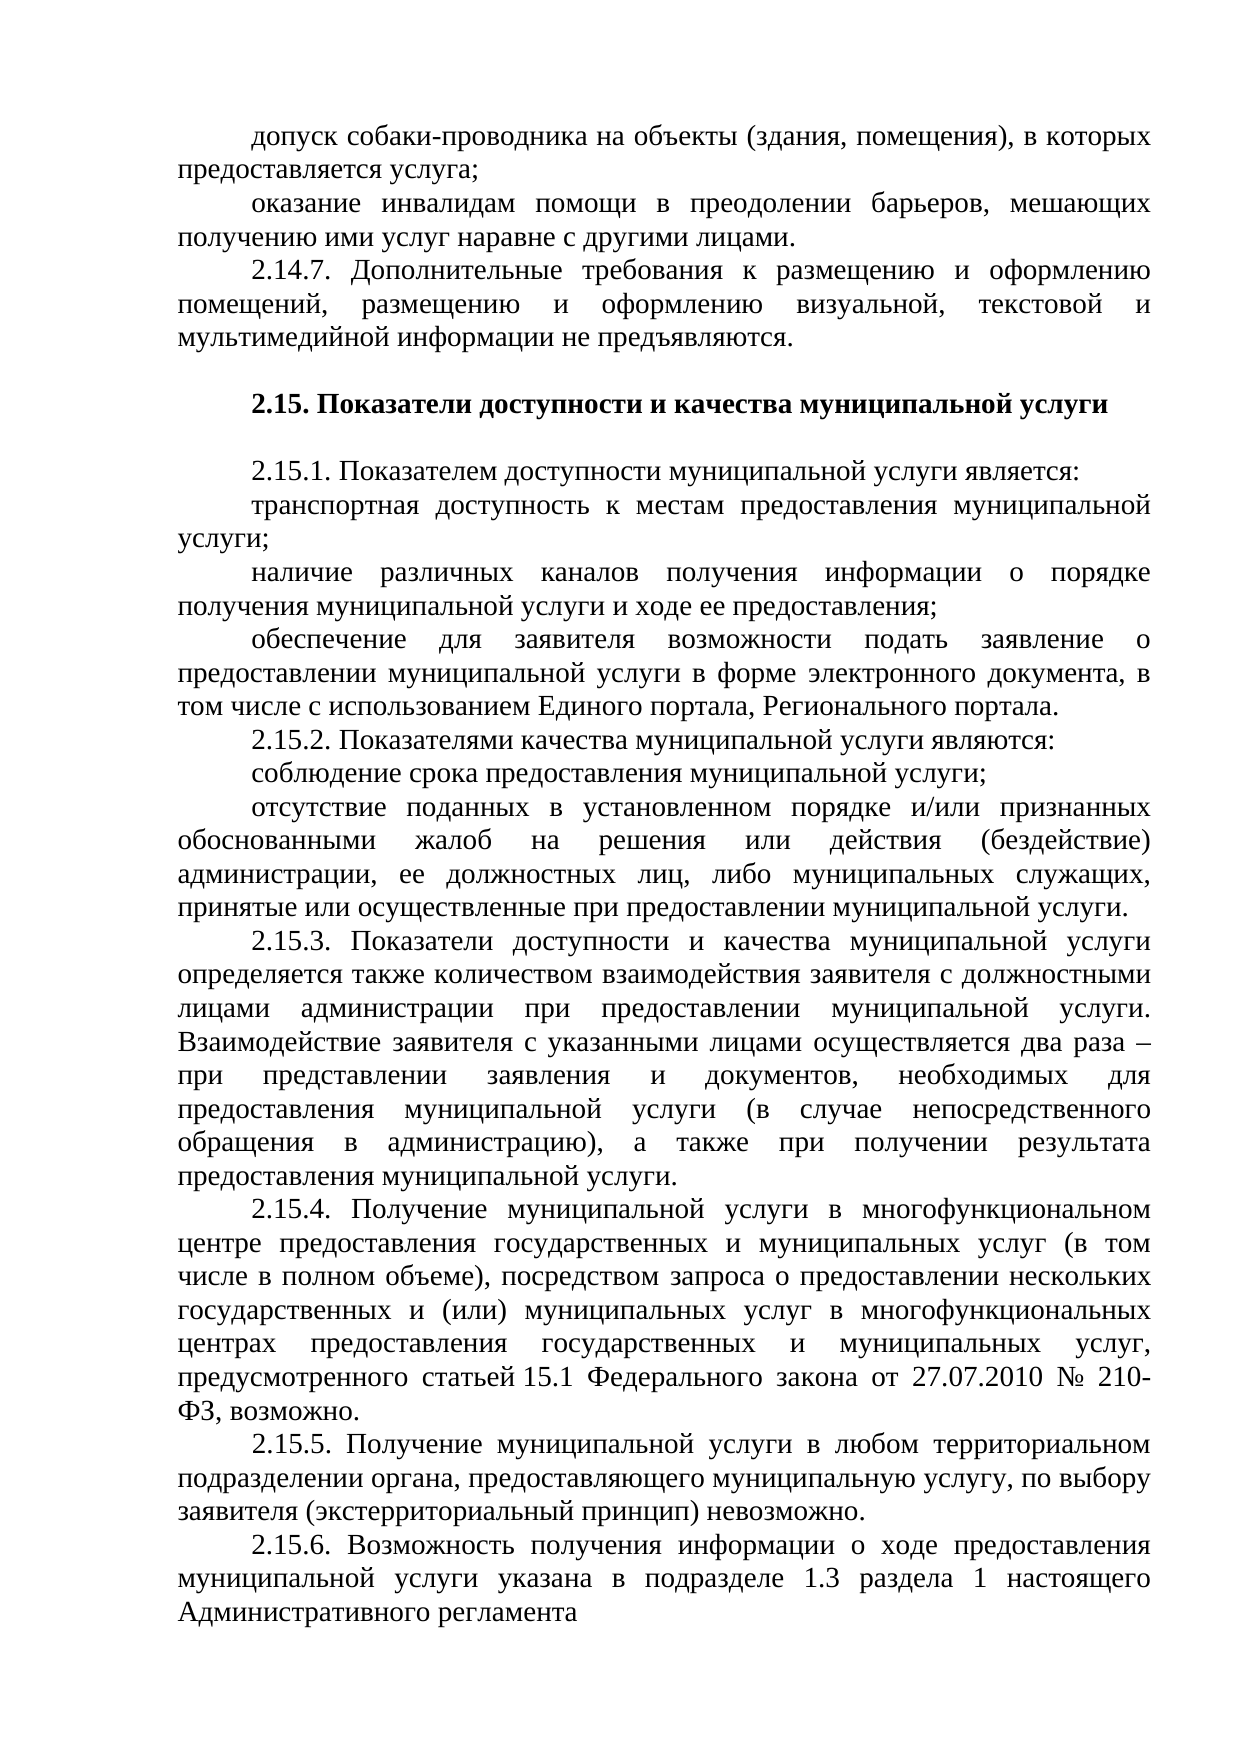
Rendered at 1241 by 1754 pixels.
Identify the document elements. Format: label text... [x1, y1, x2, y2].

text отсутствие поданных в установленном порядке и/или признанных обоснованными жалоб на решения или действия (бездействие) администрации, ее должностных лиц, либо муниципальных служащих, принятые или осуществленные при предоставлении муниципальной услуги. [177, 789, 1152, 923]
text транспортная доступность к местам предоставления муниципальной услуги; [177, 487, 1152, 554]
text 2.14.7. Дополнительные требования к размещению и оформлению помещений, размещению и оформлению визуальной, текстовой и мультимедийной информации не предъявляются. [177, 252, 1152, 353]
text 2.15.6. Возможность получения информации о ходе предоставления муниципальной услуги указана в подразделе 1.3 раздела 1 настоящего Административного регламента [177, 1527, 1152, 1627]
text допуск собаки-проводника на объекты (здания, помещения), в которых предоставляется услуга; [177, 118, 1152, 185]
text соблюдение срока предоставления муниципальной услуги; [177, 755, 1152, 789]
text обеспечение для заявителя возможности подать заявление о предоставлении муниципальной услуги в форме электронного документа, в том числе с использованием Единого портала, Регионального портала. [177, 621, 1152, 722]
text 2.15. Показатели доступности и качества муниципальной услуги [177, 386, 1152, 420]
text 2.15.3. Показатели доступности и качества муниципальной услуги определяется также количеством взаимодействия заявителя с должностными лицами администрации при предоставлении муниципальной услуги. Взаимодействие заявителя с указанными лицами осуществляется два раза – при представлении заявления и документов, необходимых для предоставления муниципальной услуги (в случае непосредственного обращения в администрацию), а также при получении результата предоставления муниципальной услуги. [177, 923, 1152, 1191]
text 2.15.1. Показателем доступности муниципальной услуги является: [177, 453, 1152, 487]
text наличие различных каналов получения информации о порядке получения муниципальной услуги и ходе ее предоставления; [177, 554, 1152, 621]
text 2.15.5. Получение муниципальной услуги в любом территориальном подразделении органа, предоставляющего муниципальную услугу, по выбору заявителя (экстерриториальный принцип) невозможно. [177, 1426, 1152, 1527]
text оказание инвалидам помощи в преодолении барьеров, мешающих получению ими услуг наравне с другими лицами. [177, 185, 1152, 252]
text 2.15.2. Показателями качества муниципальной услуги являются: [177, 722, 1152, 755]
text 2.15.4. Получение муниципальной услуги в многофункциональном центре предоставления государственных и муниципальных услуг (в том числе в полном объеме), посредством запроса о предоставлении нескольких государственных и (или) муниципальных услуг в многофункциональных центрах предоставления государственных и муниципальных услуг, предусмотренного статьей 15.1 Федерального закона от 27.07.2010 № 210-ФЗ, возможно. [177, 1191, 1152, 1426]
